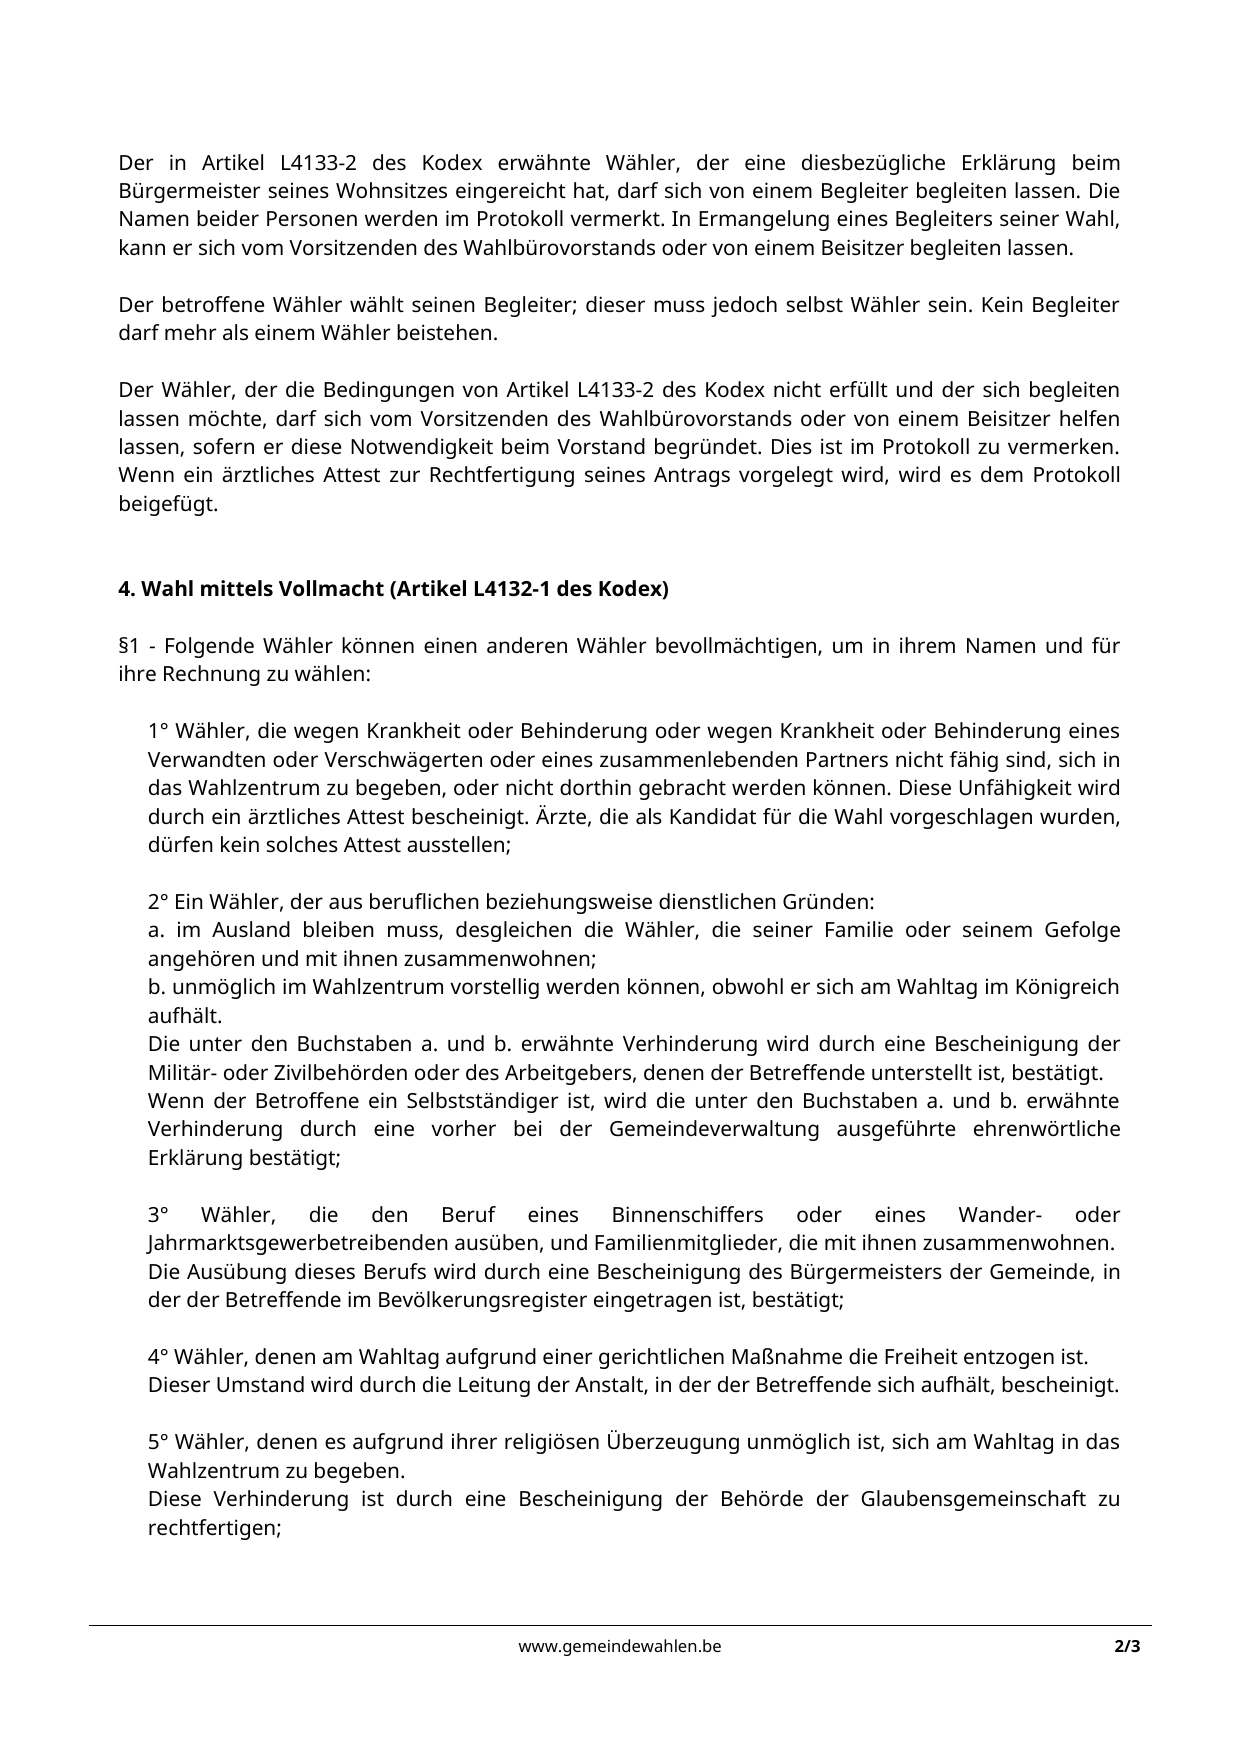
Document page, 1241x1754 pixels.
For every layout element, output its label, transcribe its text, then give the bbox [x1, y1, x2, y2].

text 3° Wähler, die den Beruf eines Binnenschiffers oder eines Wander- oder Jahrmarktsgewerbetreibenden ausüben, und Familienmitglieder, die mit ihnen zusammenwohnen. [148, 1200, 1122, 1257]
text Der betroffene Wähler wählt seinen Begleiter; dieser muss jedoch selbst Wähler sein. Kein Begleiter darf mehr als einem Wähler beistehen. [118, 290, 1122, 347]
text Die unter den Buchstaben a. und b. erwähnte Verhinderung wird durch eine Bescheinigung der Militär- oder Zivilbehörden oder des Arbeitgebers, denen der Betreffende unterstellt ist, bestätigt. [148, 1029, 1122, 1086]
text 4° Wähler, denen am Wahltag aufgrund einer gerichtlichen Maßnahme die Freiheit entzogen ist. [148, 1342, 1122, 1371]
text 4. Wahl mittels Vollmacht (Artikel L4132-1 des Kodex) [118, 574, 1122, 603]
text Wenn der Betroffene ein Selbstständiger ist, wird die unter den Buchstaben a. und b. erwähnte Verhinderung durch eine vorher bei der Gemeindeverwaltung ausgeführte ehrenwörtliche Erklärung bestätigt; [148, 1086, 1122, 1171]
text Dieser Umstand wird durch die Leitung der Anstalt, in der der Betreffende sich aufhält, bescheinigt. [148, 1371, 1122, 1399]
text b. unmöglich im Wahlzentrum vorstellig werden können, obwohl er sich am Wahltag im Königreich aufhält. [148, 972, 1122, 1029]
text 2° Ein Wähler, der aus beruflichen beziehungsweise dienstlichen Gründen: [148, 887, 1122, 916]
text §1 - Folgende Wähler können einen anderen Wähler bevollmächtigen, um in ihrem Namen und für ihre Rechnung zu wählen: [118, 631, 1122, 688]
text a. im Ausland bleiben muss, desgleichen die Wähler, die seiner Familie oder seinem Gefolge angehören und mit ihnen zusammenwohnen; [148, 916, 1122, 972]
text Die Ausübung dieses Berufs wird durch eine Bescheinigung des Bürgermeisters der Gemeinde, in der der Betreffende im Bevölkerungsregister eingetragen ist, bestätigt; [148, 1257, 1122, 1314]
text 5° Wähler, denen es aufgrund ihrer religiösen Überzeugung unmöglich ist, sich am Wahltag in das Wahlzentrum zu begeben. [148, 1427, 1122, 1484]
text Der in Artikel L4133-2 des Kodex erwähnte Wähler, der eine diesbezügliche Erklärung beim Bürgermeister seines Wohnsitzes eingereicht hat, darf sich von einem Begleiter begleiten lassen. Die Namen beider Personen werden im Protokoll vermerkt. In Ermangelung eines Begleiters seiner Wahl, kann er sich vom Vorsitzenden des Wahlbürovorstands oder von einem Beisitzer begleiten lassen. [118, 148, 1122, 261]
text Der Wähler, der die Bedingungen von Artikel L4133-2 des Kodex nicht erfüllt und der sich begleiten lassen möchte, darf sich vom Vorsitzenden des Wahlbürovorstands oder von einem Beisitzer helfen lassen, sofern er diese Notwendigkeit beim Vorstand begründet. Dies ist im Protokoll zu vermerken. Wenn ein ärztliches Attest zur Rechtfertigung seines Antrags vorgelegt wird, wird es dem Protokoll beigefügt. [118, 375, 1122, 517]
text 1° Wähler, die wegen Krankheit oder Behinderung oder wegen Krankheit oder Behinderung eines Verwandten oder Verschwägerten oder eines zusammenlebenden Partners nicht fähig sind, sich in das Wahlzentrum zu begeben, oder nicht dorthin gebracht werden können. Diese Unfähigkeit wird durch ein ärztliches Attest bescheinigt. Ärzte, die als Kandidat für die Wahl vorgeschlagen wurden, dürfen kein solches Attest ausstellen; [148, 716, 1122, 859]
text Diese Verhinderung ist durch eine Bescheinigung der Behörde der Glaubensgemeinschaft zu rechtfertigen; [148, 1484, 1122, 1541]
